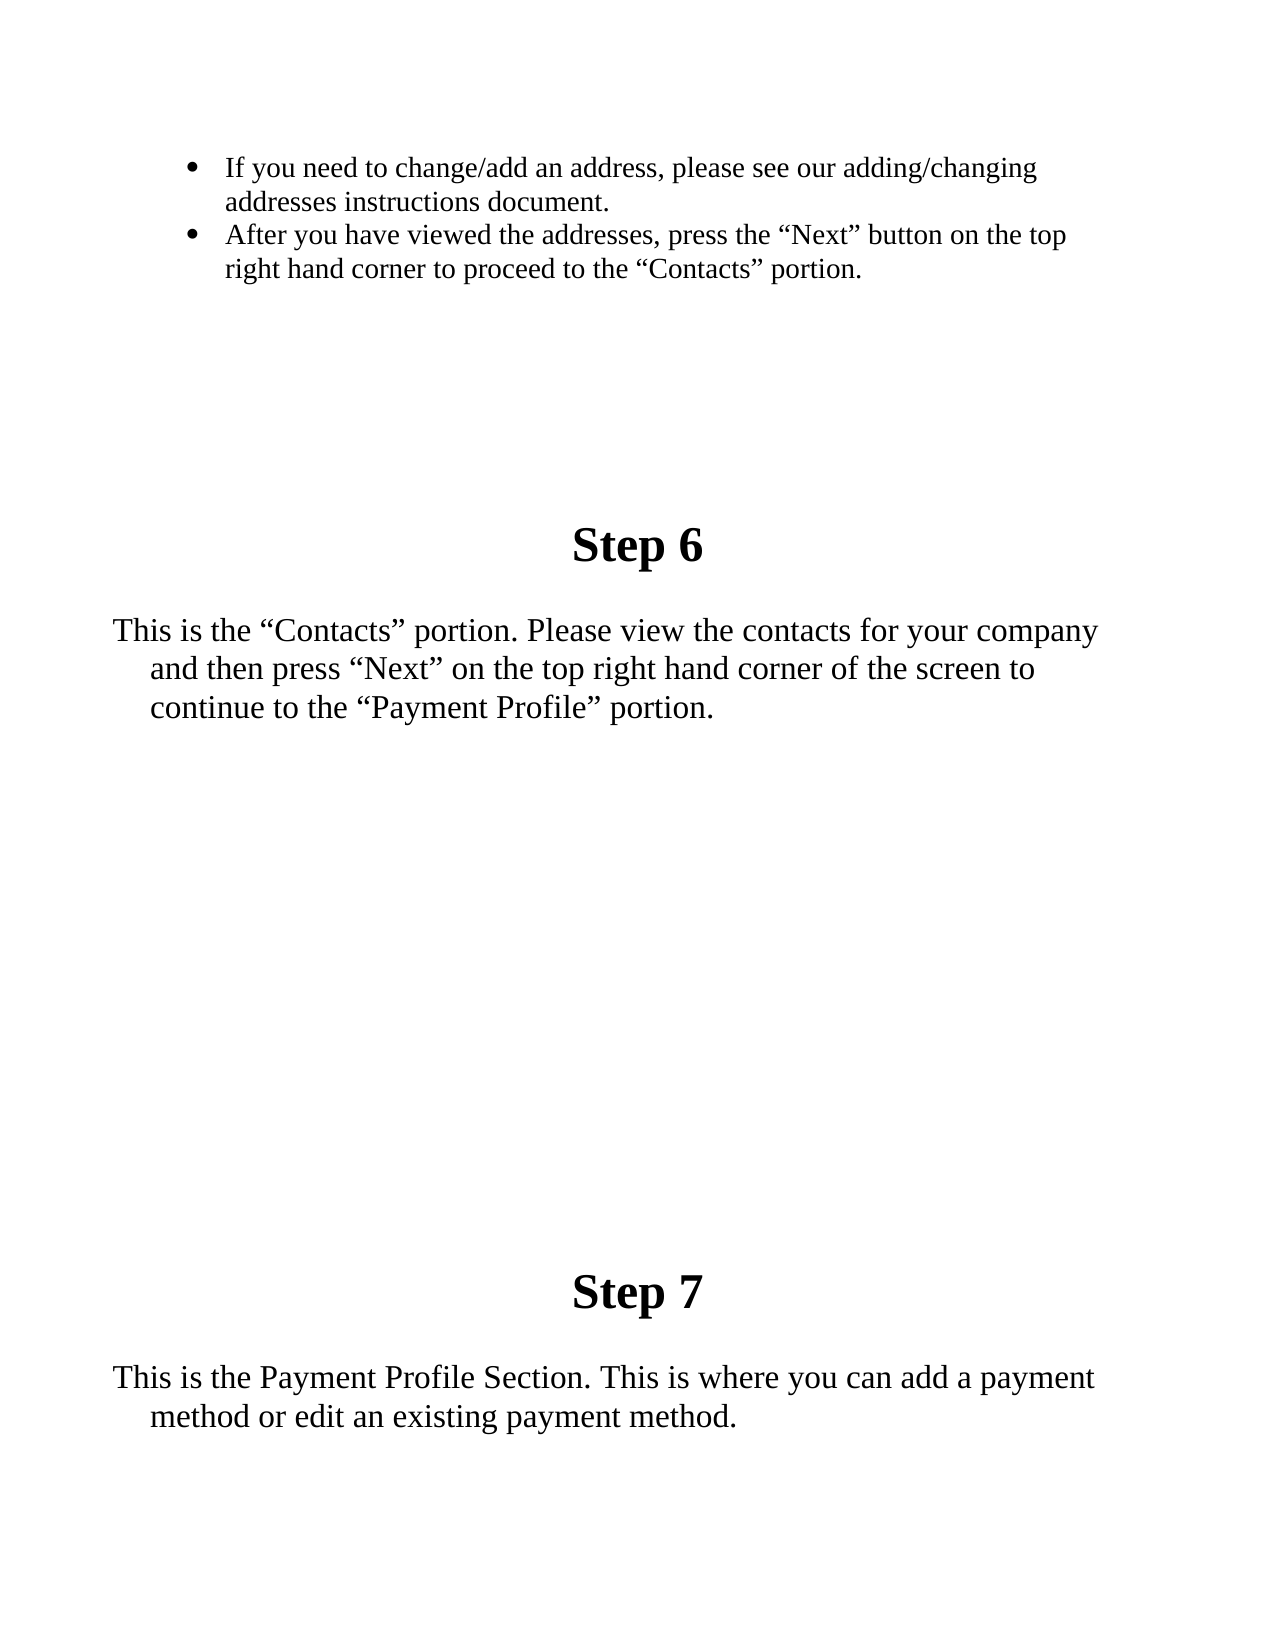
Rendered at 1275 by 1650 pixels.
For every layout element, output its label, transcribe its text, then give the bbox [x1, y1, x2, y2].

text Step 7 [150, 1262, 1125, 1319]
list If you need to change/add an address, please see our adding/changing addresses instructions document. [187, 150, 1125, 217]
text Step 6 [150, 514, 1125, 572]
list After you have viewed the addresses, press the “Next” button on the top right hand corner to proceed to the “Contacts” portion. [187, 217, 1125, 284]
text This is the Payment Profile Section. This is where you can add a payment method or edit an existing payment method. [112, 1358, 1125, 1434]
text This is the “Contacts” portion. Please view the contacts for your company and then press “Next” on the top right hand corner of the screen to continue to the “Payment Profile” portion. [112, 610, 1125, 725]
